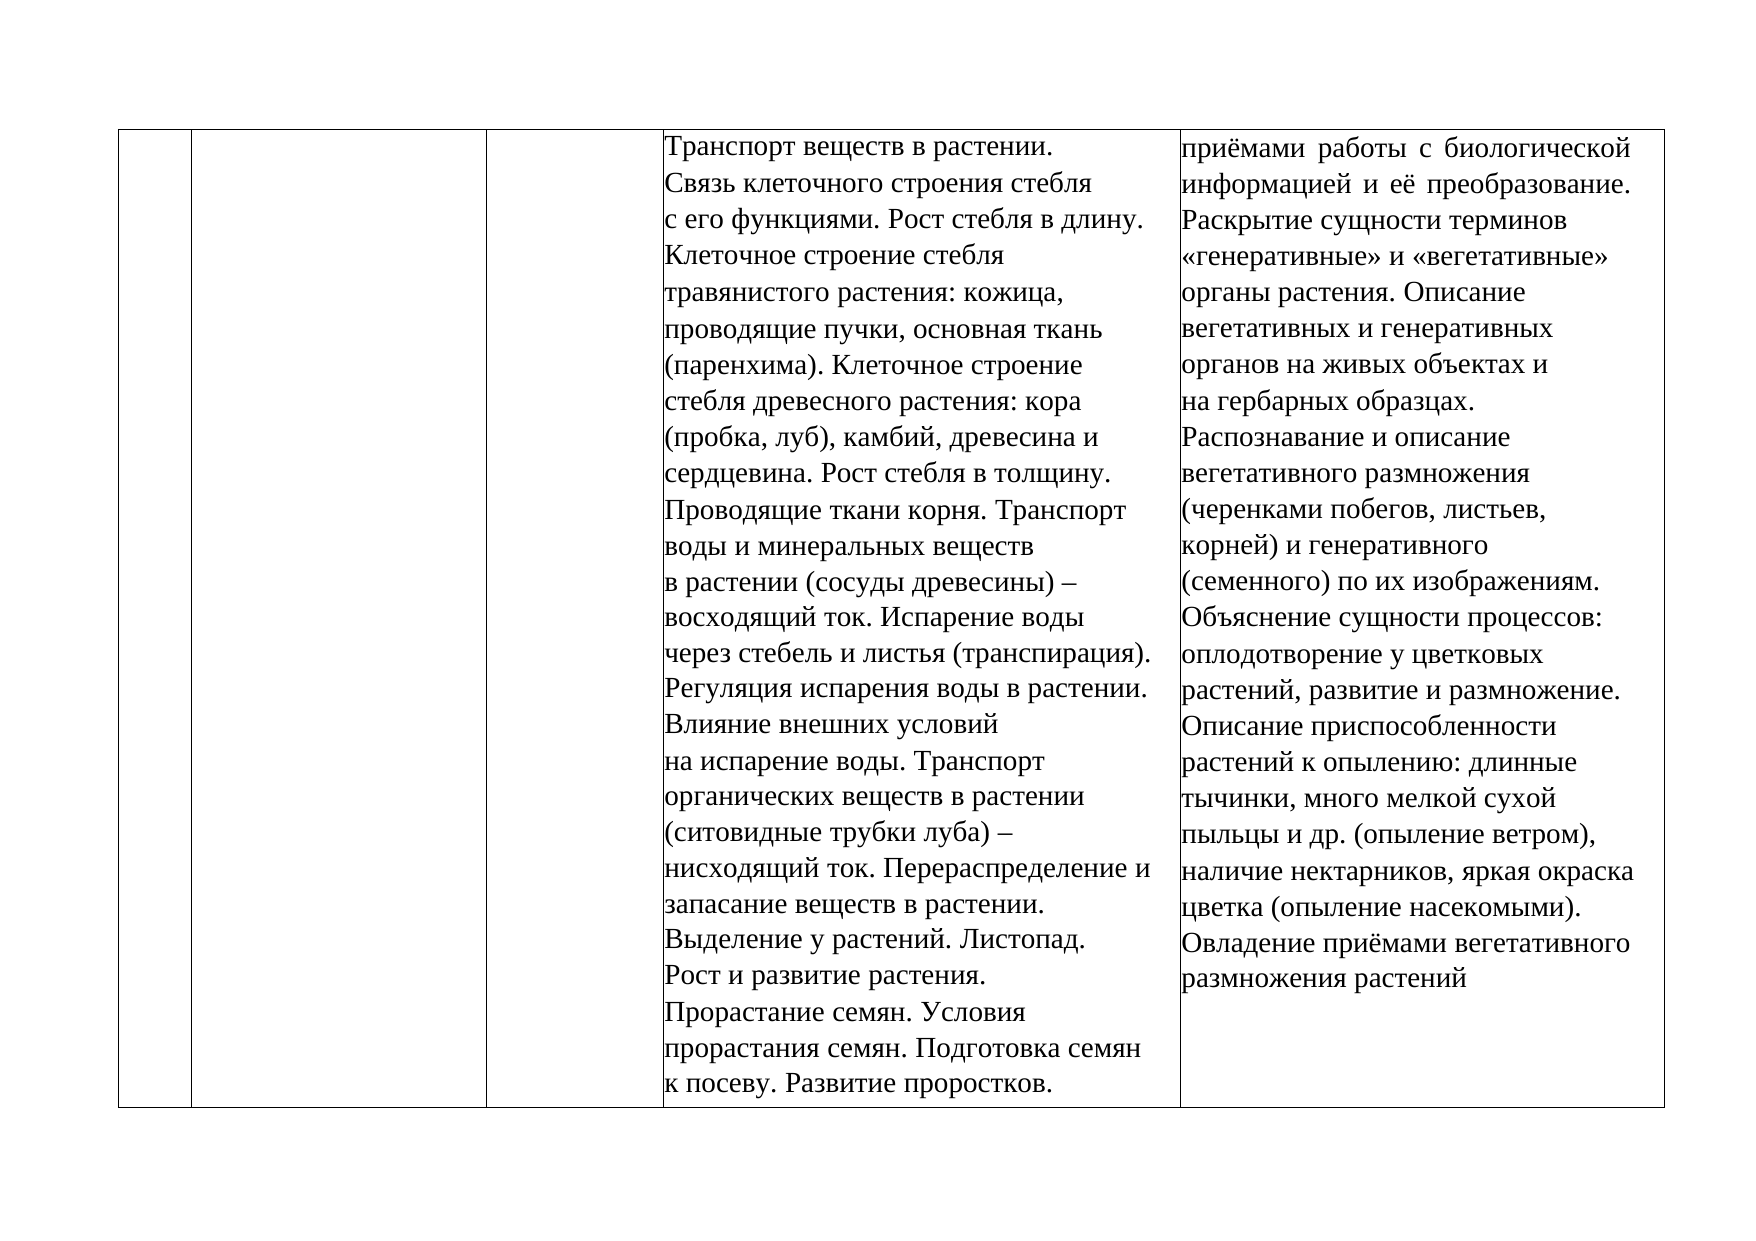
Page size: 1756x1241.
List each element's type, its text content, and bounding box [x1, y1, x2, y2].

table_header [119, 130, 191, 1107]
table_header Транспорт веществ в растении. Связь клеточного строения стебля с его функциями. Рост стебля в длину. Клеточное строение стебля травянистого растения: кожица, проводящие пучки, основная ткань (паренхима). Клеточное строение стебля древесного растения: кора (пробка, луб), камбий, древесина и сердцевина. Рост стебля в толщину. Проводящие ткани корня. Транспорт воды и минеральных веществ в растении (сосуды древесины) – восходящий ток. Испарение воды через стебель и листья (транспирация). Регуляция испарения воды в растении. Влияние внешних условий на испарение воды. Транспорт органических веществ в растении (ситовидные трубки луба) – нисходящий ток. Перераспределение и запасание веществ в растении. Выделение у растений. Листопад. Рост и развитие растения. Прорастание семян. Условия прорастания семян. Подготовка семян к посеву. Развитие проростков. [664, 130, 1180, 1107]
table_header [192, 130, 486, 1107]
table_header [487, 130, 663, 1107]
table_header приёмами работы с биологической информацией и её преобразование. Раскрытие сущности терминов «генеративные» и «вегетативные» органы растения. Описание вегетативных и генеративных органов на живых объектах и на гербарных образцах. Распознавание и описание вегетативного размножения (черенками побегов, листьев, корней) и генеративного (семенного) по их изображениям. Объяснение сущности процессов: оплодотворение у цветковых растений, развитие и размножение. Описание приспособленности растений к опылению: длинные тычинки, много мелкой сухой пыльцы и др. (опыление ветром), наличие нектарников, яркая окраска цветка (опыление насекомыми). Овладение приёмами вегетативного размножения растений [1181, 130, 1664, 1107]
